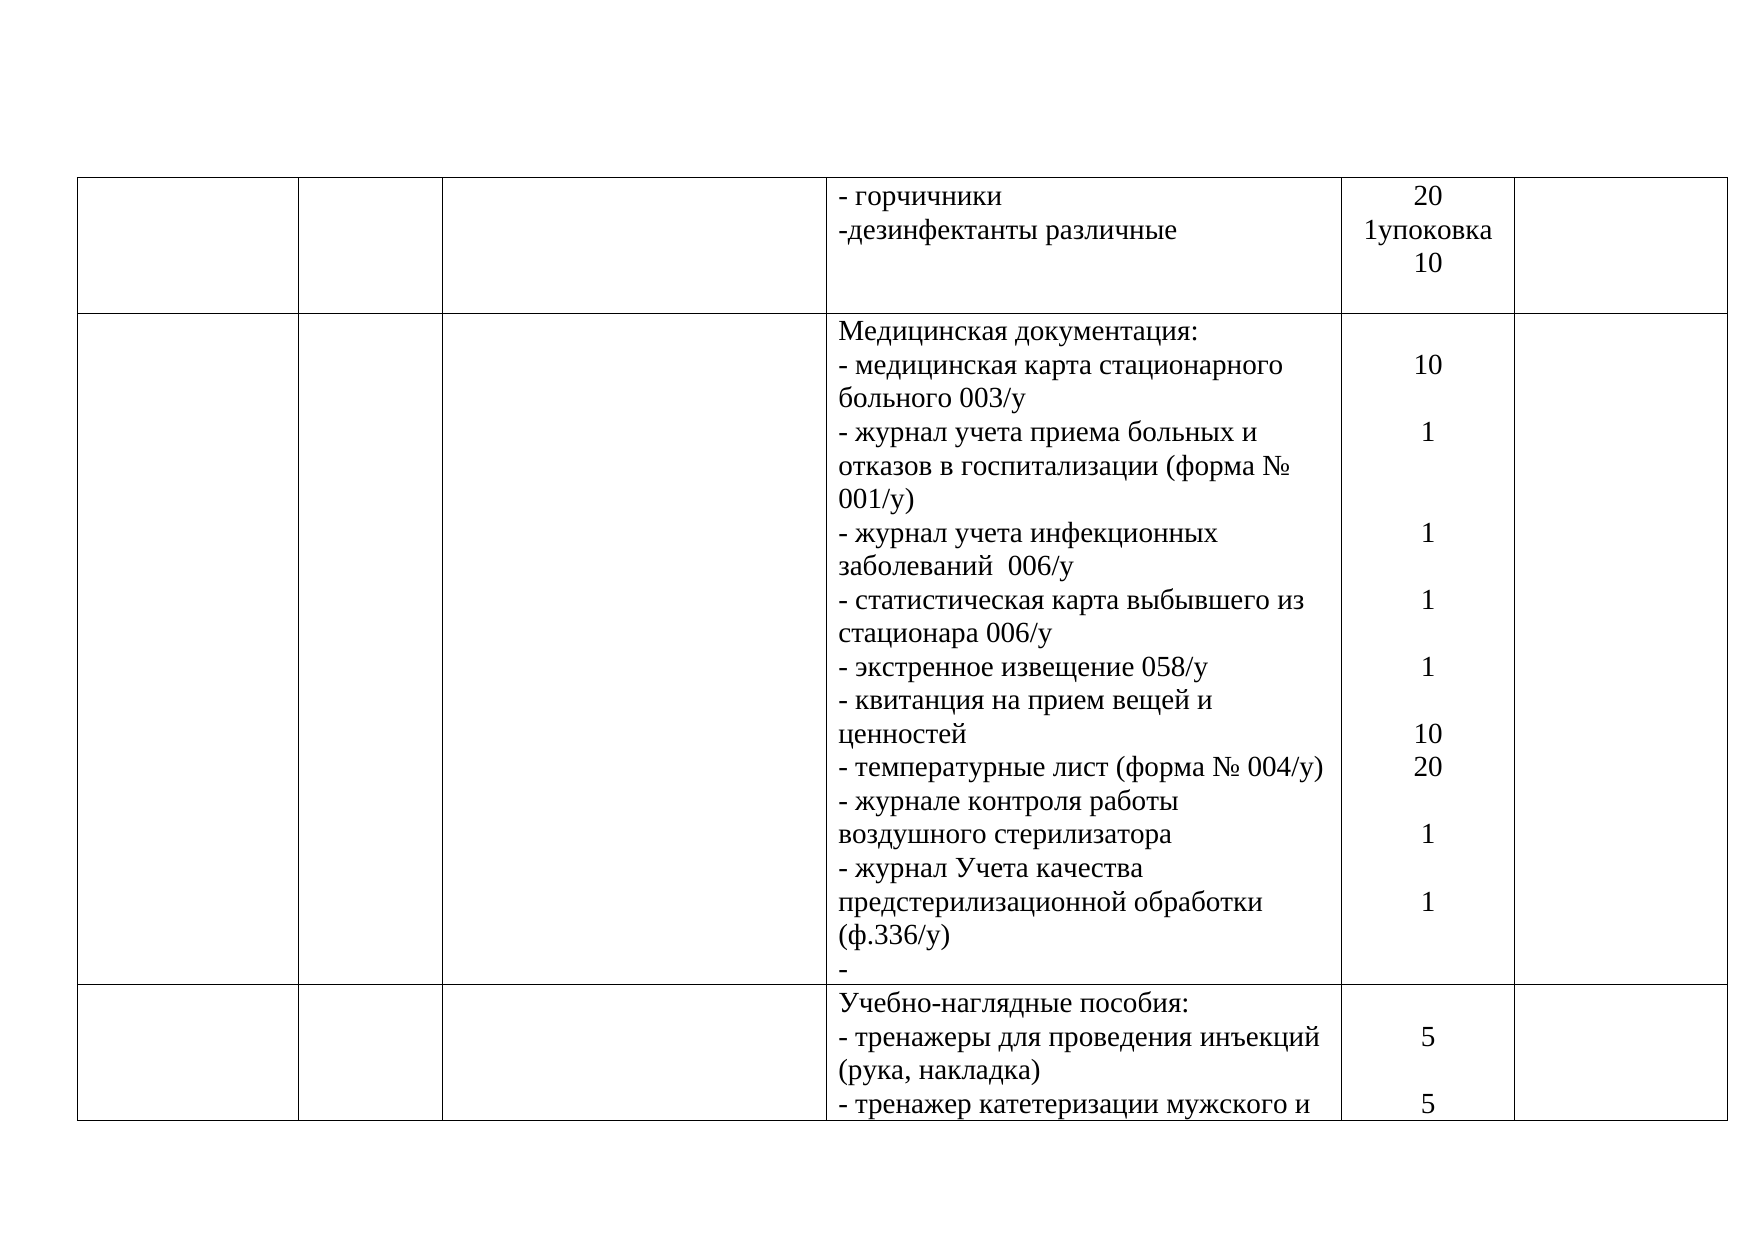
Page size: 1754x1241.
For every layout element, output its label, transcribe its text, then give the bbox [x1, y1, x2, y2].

table_cell [78, 985, 298, 1119]
table_cell [443, 314, 826, 984]
table_cell [299, 314, 442, 984]
table_cell [78, 314, 298, 984]
table_cell Медицинская документация: - медицинская карта стационарного больного 003/у - журнал учета приема больных и отказов в госпитализации (форма № 001/у) - журнал учета инфекционных заболеваний 006/у - статистическая карта выбывшего из стационара 006/у - экстренное извещение 058/у - квитанция на прием вещей и ценностей - температурные лист (форма № 004/у) - журнале контроля работы воздушного стерилизатора - журнал Учета качества предстерилизационной обработки (ф.336/у) - [827, 314, 1341, 984]
table_cell 10 1 1 1 1 10 20 1 1 [1342, 314, 1514, 984]
table_cell [78, 178, 298, 312]
table_cell [443, 985, 826, 1119]
table_cell [1515, 985, 1727, 1119]
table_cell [827, 985, 1341, 1119]
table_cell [827, 178, 1341, 312]
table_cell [1342, 178, 1514, 312]
table_cell 5 5 5 5 5 [1342, 985, 1514, 1119]
table_cell [1515, 178, 1727, 312]
table_cell [299, 178, 442, 312]
table_cell [1515, 314, 1727, 984]
table_cell [299, 985, 442, 1119]
table_cell [443, 178, 826, 312]
